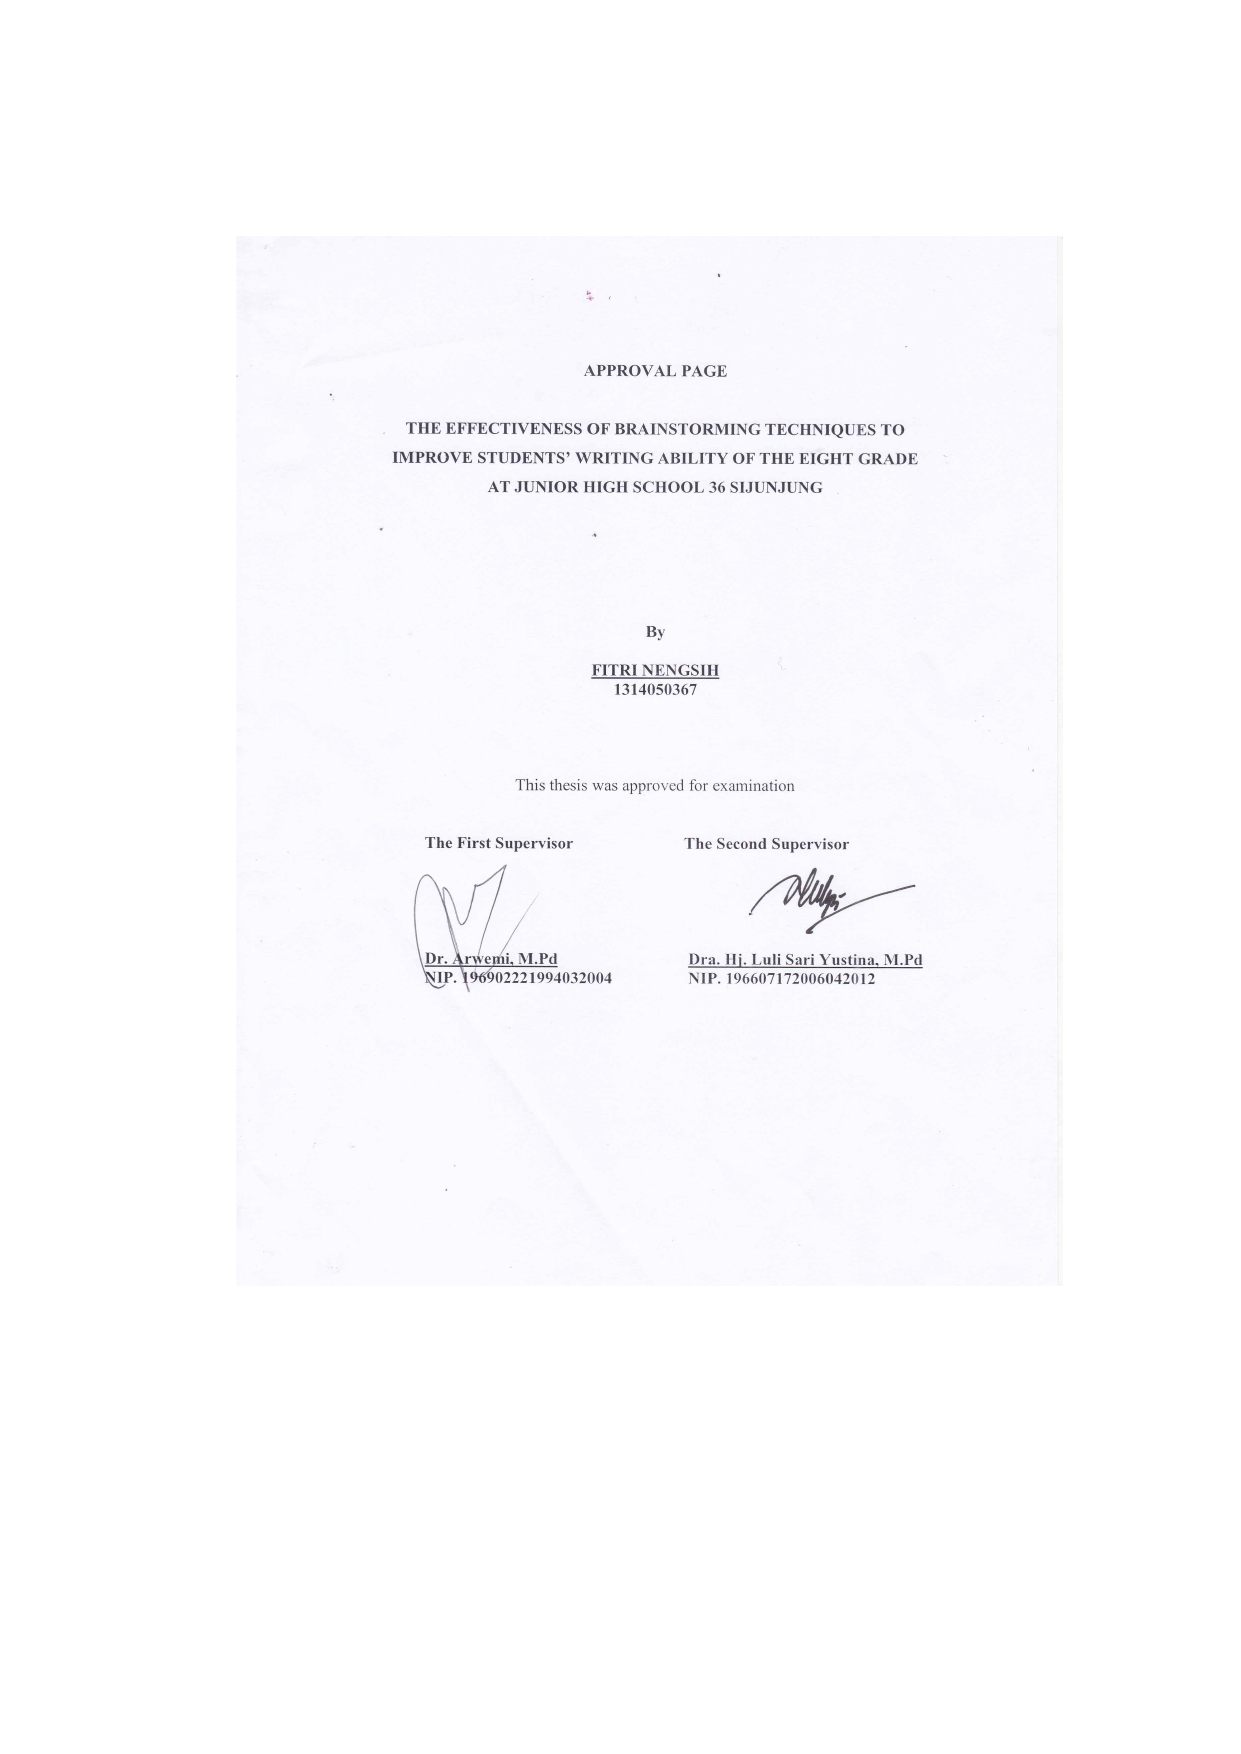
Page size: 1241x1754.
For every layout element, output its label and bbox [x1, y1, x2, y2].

picture [236, 236, 1063, 1286]
